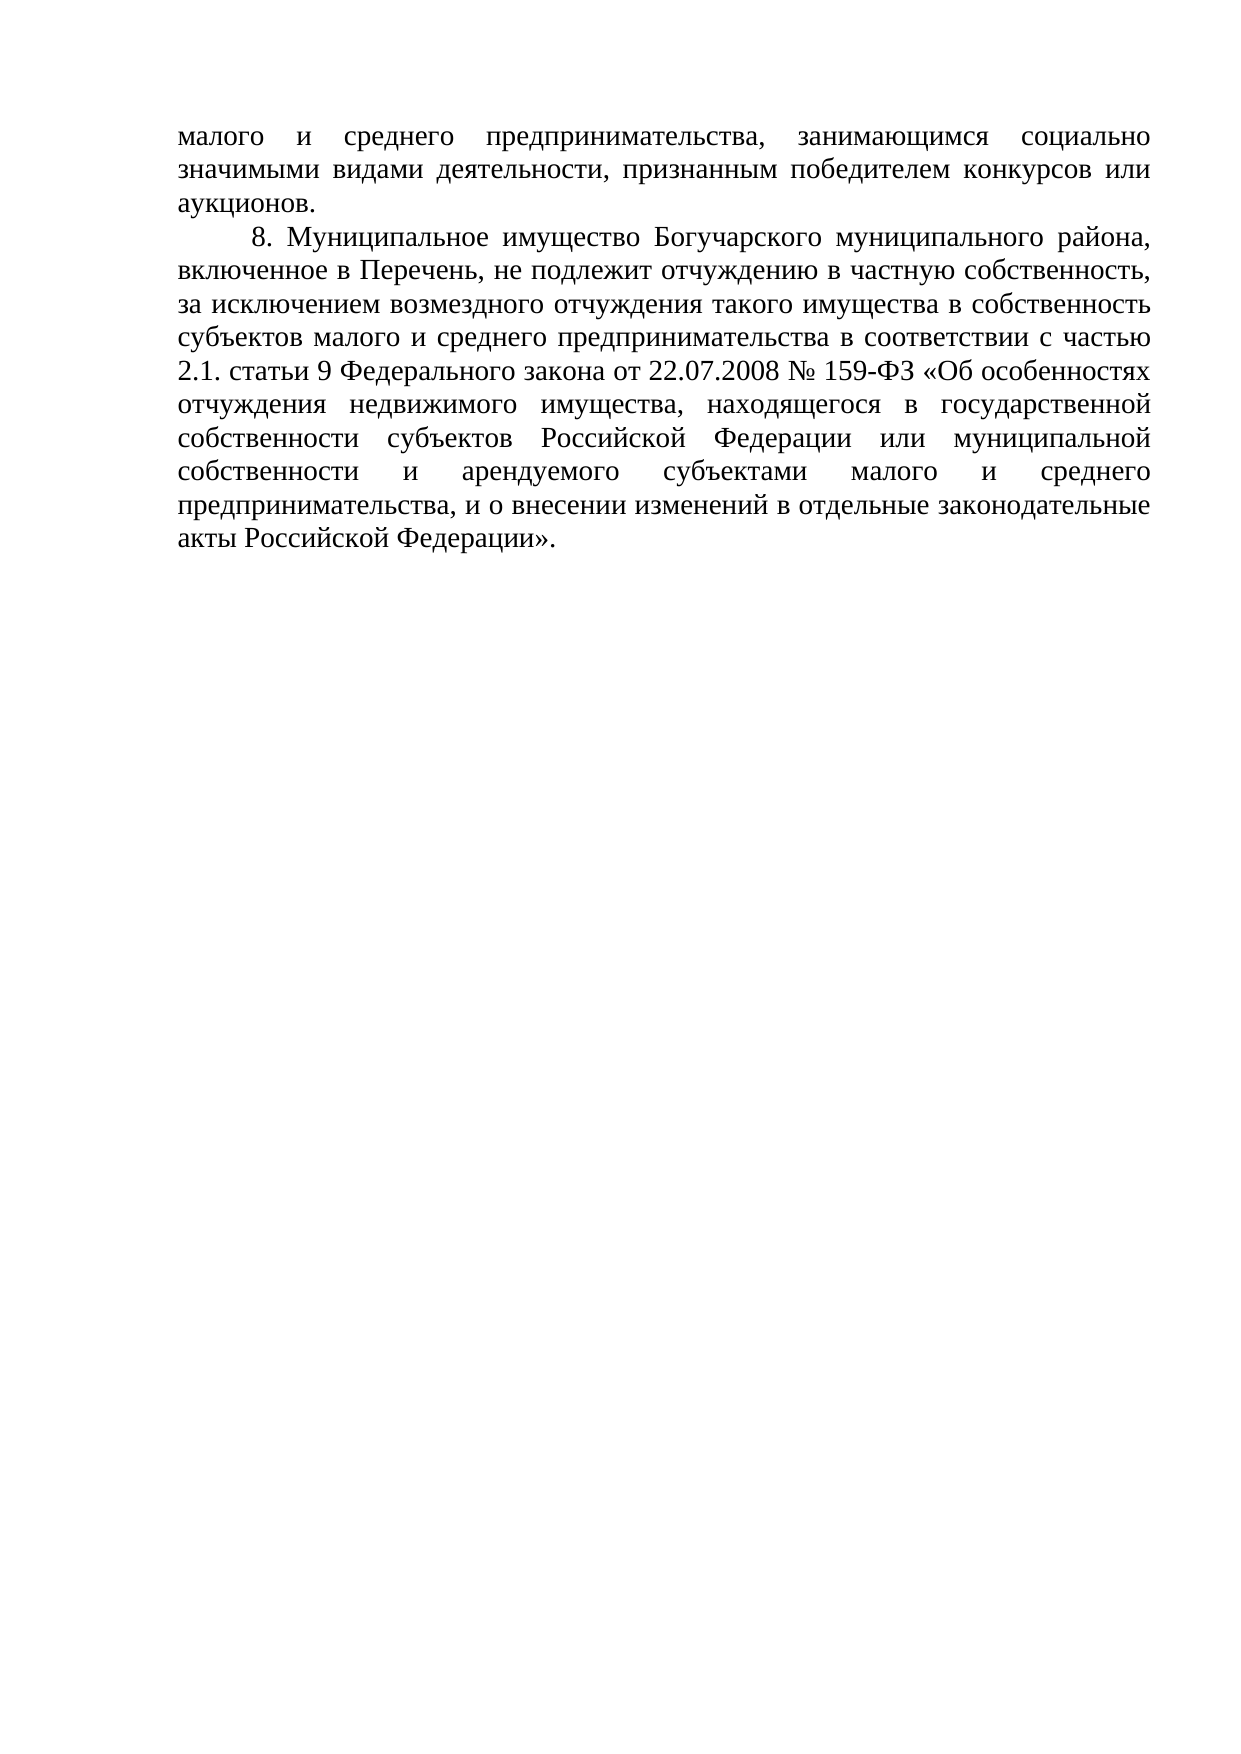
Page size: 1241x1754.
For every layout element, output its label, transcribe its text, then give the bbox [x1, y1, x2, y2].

text 8. Муниципальное имущество Богучарского муниципального района, включенное в Перечень, не подлежит отчуждению в частную собственность, за исключением возмездного отчуждения такого имущества в собственность субъектов малого и среднего предпринимательства в соответствии с частью 2.1. статьи 9 Федерального закона от 22.07.2008 № 159-ФЗ «Об особенностях отчуждения недвижимого имущества, находящегося в государственной собственности субъектов Российской Федерации или муниципальной собственности и арендуемого субъектами малого и среднего предпринимательства, и о внесении изменений в отдельные законодательные акты Российской Федерации». [177, 219, 1152, 554]
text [177, 118, 1152, 219]
